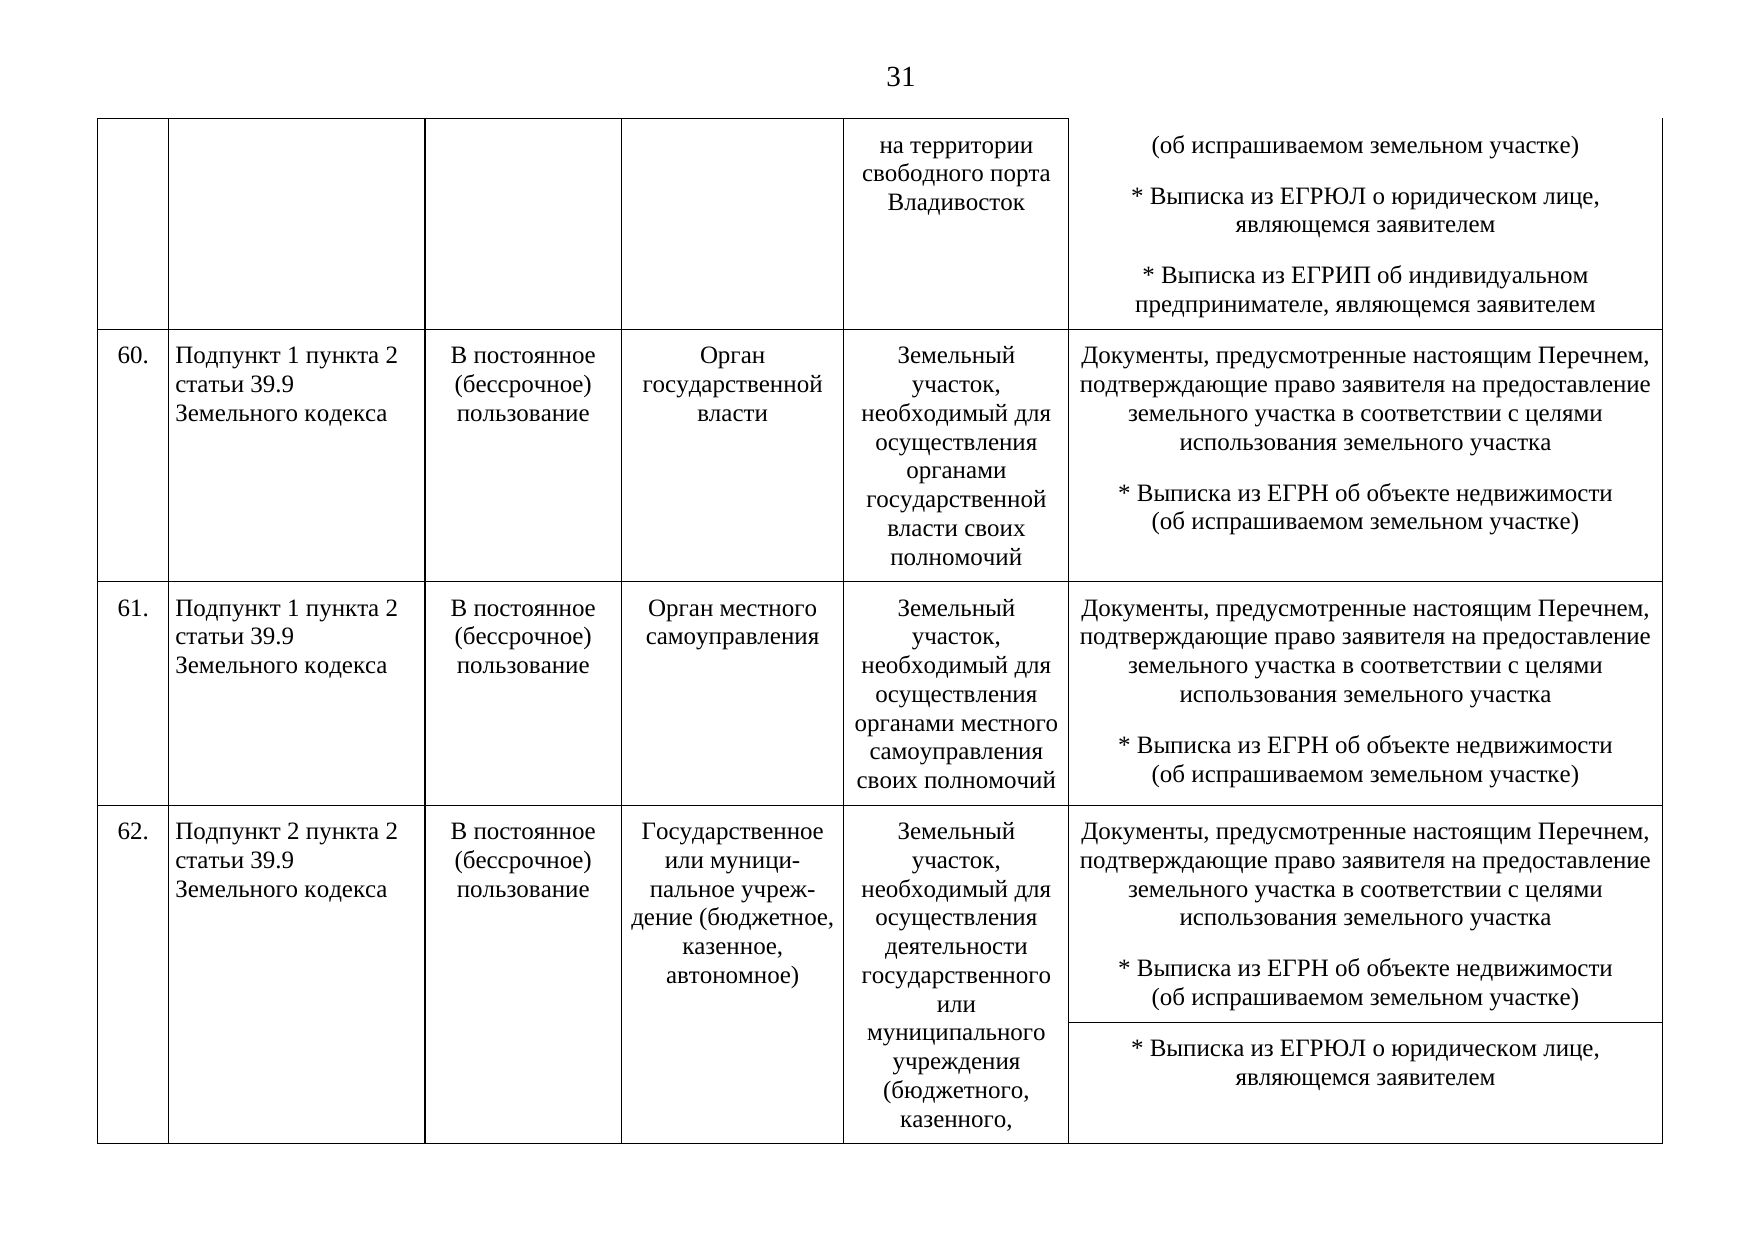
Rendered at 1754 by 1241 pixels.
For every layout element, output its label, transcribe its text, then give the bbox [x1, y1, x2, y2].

table_cell В постоянное (бессрочное) пользование [426, 582, 621, 804]
table_cell * Выписка из ЕГРИП об индивидуальном предпринимателе, являющемся заявителем [1069, 249, 1662, 329]
table_cell * Выписка из ЕГРН об объекте недвижимости (об испрашиваемом земельном участке) [1069, 942, 1662, 1022]
table_cell Подпункт 2 пункта 2 статьи 39.9 Земельного кодекса [169, 806, 424, 1143]
table_cell Государственное или муници-пальное учреж-дение (бюджетное, казенное, автономное) [622, 806, 843, 1143]
table_cell * Выписка из ЕГРН об объекте недвижимости (об испрашиваемом земельном участке) [1069, 718, 1662, 804]
table_cell Земельный участок, необходимый для осуществления деятельности государственного или муниципального учреждения (бюджетного, казенного, автономного) [844, 806, 1068, 1143]
table_cell Подпункт 1 пункта 2 статьи 39.9 Земельного кодекса [169, 330, 424, 581]
table_cell В постоянное (бессрочное) пользование [426, 330, 621, 581]
table_cell Орган государственной власти [622, 330, 843, 581]
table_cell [1069, 118, 1662, 169]
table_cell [1069, 806, 1662, 942]
table_cell * Выписка из ЕГРН об объекте недвижимости (об испрашиваемом земельном участке) [1069, 466, 1662, 581]
table_cell В постоянное (бессрочное) пользование [426, 806, 621, 1143]
table_cell * Выписка из ЕГРЮЛ о юридическом лице, являющемся заявителем [1069, 169, 1662, 249]
table_cell Орган местного самоуправления [622, 582, 843, 804]
table_cell Земельный участок, необходимый для осуществления органами государственной власти своих полномочий [844, 330, 1068, 581]
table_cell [1069, 1023, 1662, 1143]
table_cell 62. [98, 806, 168, 1143]
table_cell Земельный участок, необходимый для осуществления органами местного самоуправления своих полномочий [844, 582, 1068, 804]
table_cell 60. [98, 330, 168, 581]
table_cell Подпункт 1 пункта 2 статьи 39.9 Земельного кодекса [169, 582, 424, 804]
table_cell 61. [98, 582, 168, 804]
